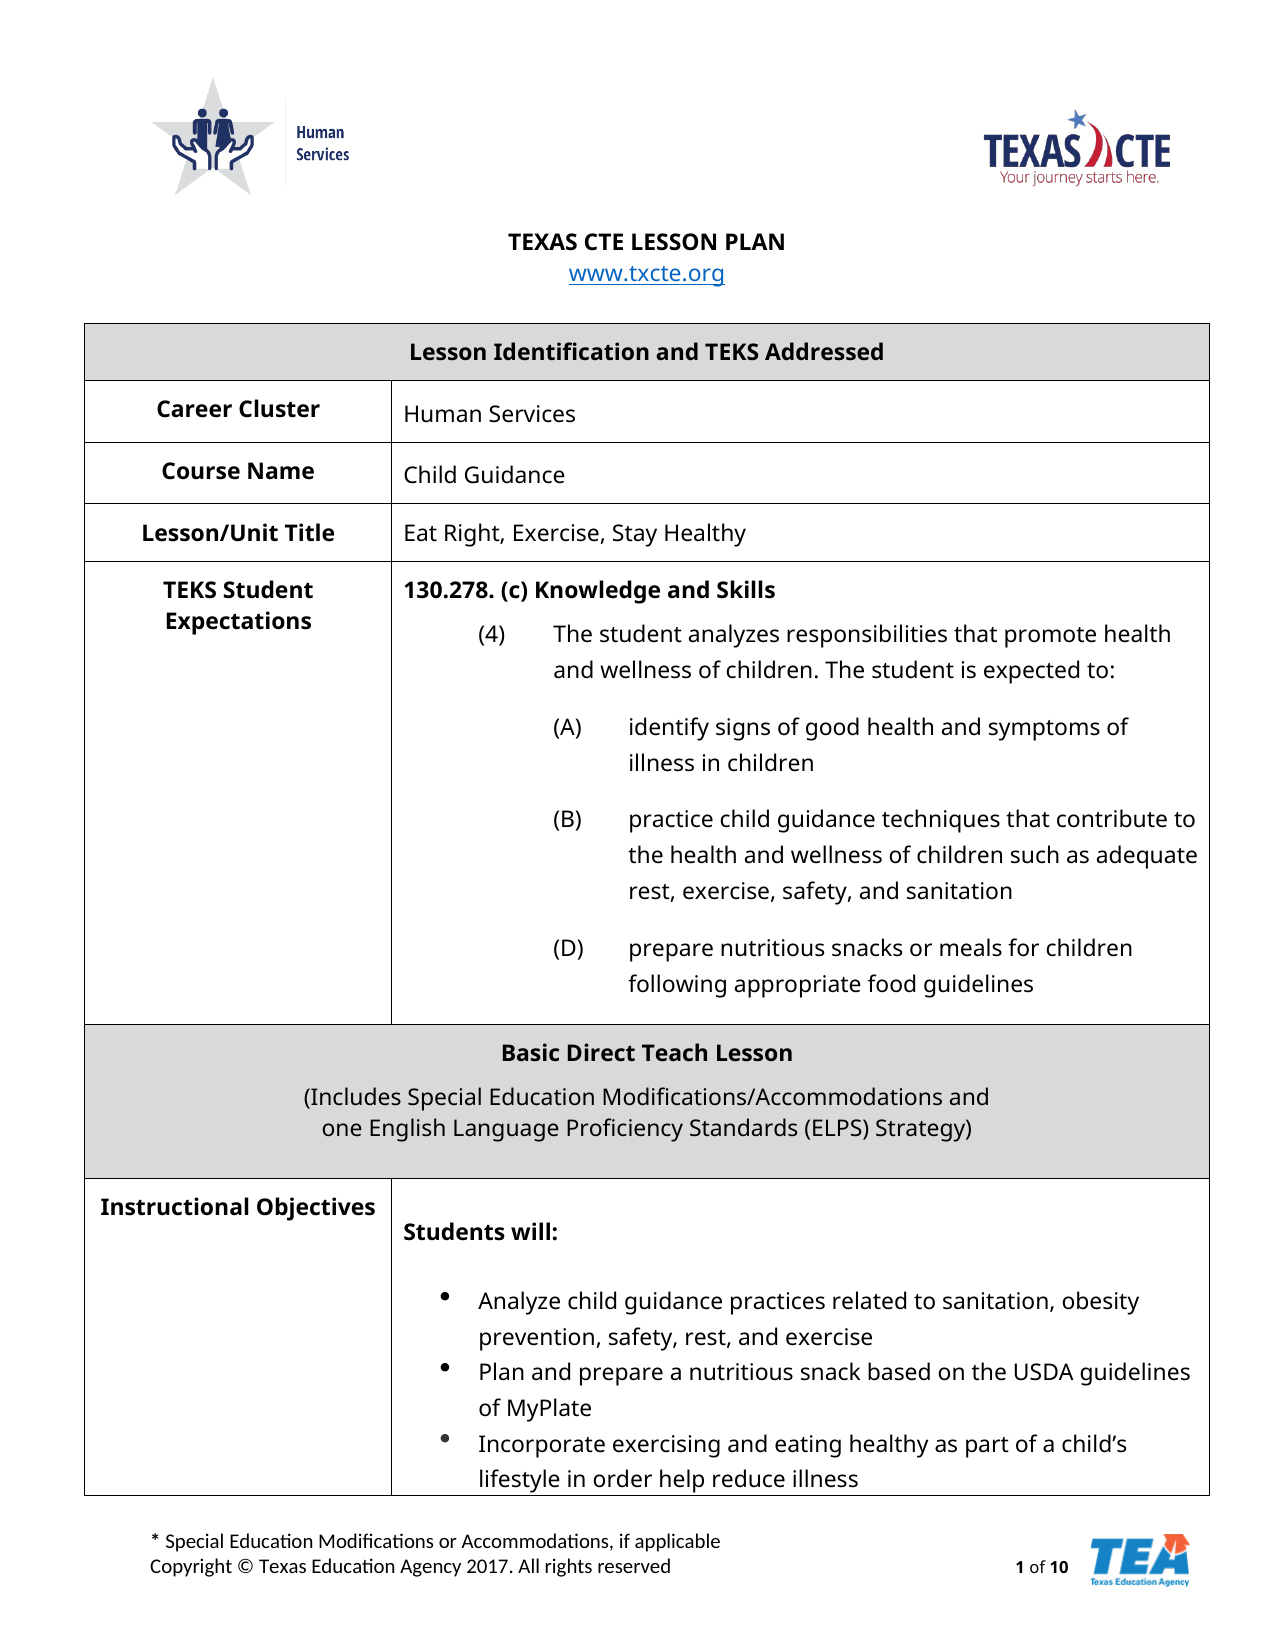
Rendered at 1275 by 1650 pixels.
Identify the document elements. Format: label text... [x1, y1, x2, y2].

table_cell Course Name [85, 443, 391, 503]
table_cell Lesson/Unit Title [85, 504, 391, 561]
table_cell Eat Right, Exercise, Stay Healthy [392, 504, 1209, 561]
picture [964, 98, 1189, 197]
picture [150, 75, 404, 198]
table_cell Lesson Identification and TEKS Addressed [85, 324, 1209, 380]
table_cell Instructional Objectives [85, 1179, 391, 1494]
picture [1090, 1534, 1190, 1587]
table_cell Human Services [392, 381, 1209, 442]
table_cell 130.278. (c) Knowledge and Skills (4) The student analyzes responsibilities that promote health and wellness of children. The student is expected to: (A) identify signs of good health and symptoms of illness in children (B) practice child guidance techniques that contribute to the health and wellness of children such as adequate rest, exercise, safety, and sanitation (D) prepare nutritious snacks or meals for children following appropriate food guidelines [392, 562, 1209, 1024]
table_cell TEKS Student Expectations [85, 562, 391, 1024]
table_cell Career Cluster [85, 381, 391, 442]
table_cell Basic Direct Teach Lesson (Includes Special Education Modifications/Accommodations and one English Language Proficiency Standards (ELPS) Strategy) [85, 1025, 1209, 1178]
table_cell Child Guidance [392, 443, 1209, 503]
table_header TEXAS CTE LESSON PLAN www.txcte.org [84, 226, 1209, 323]
